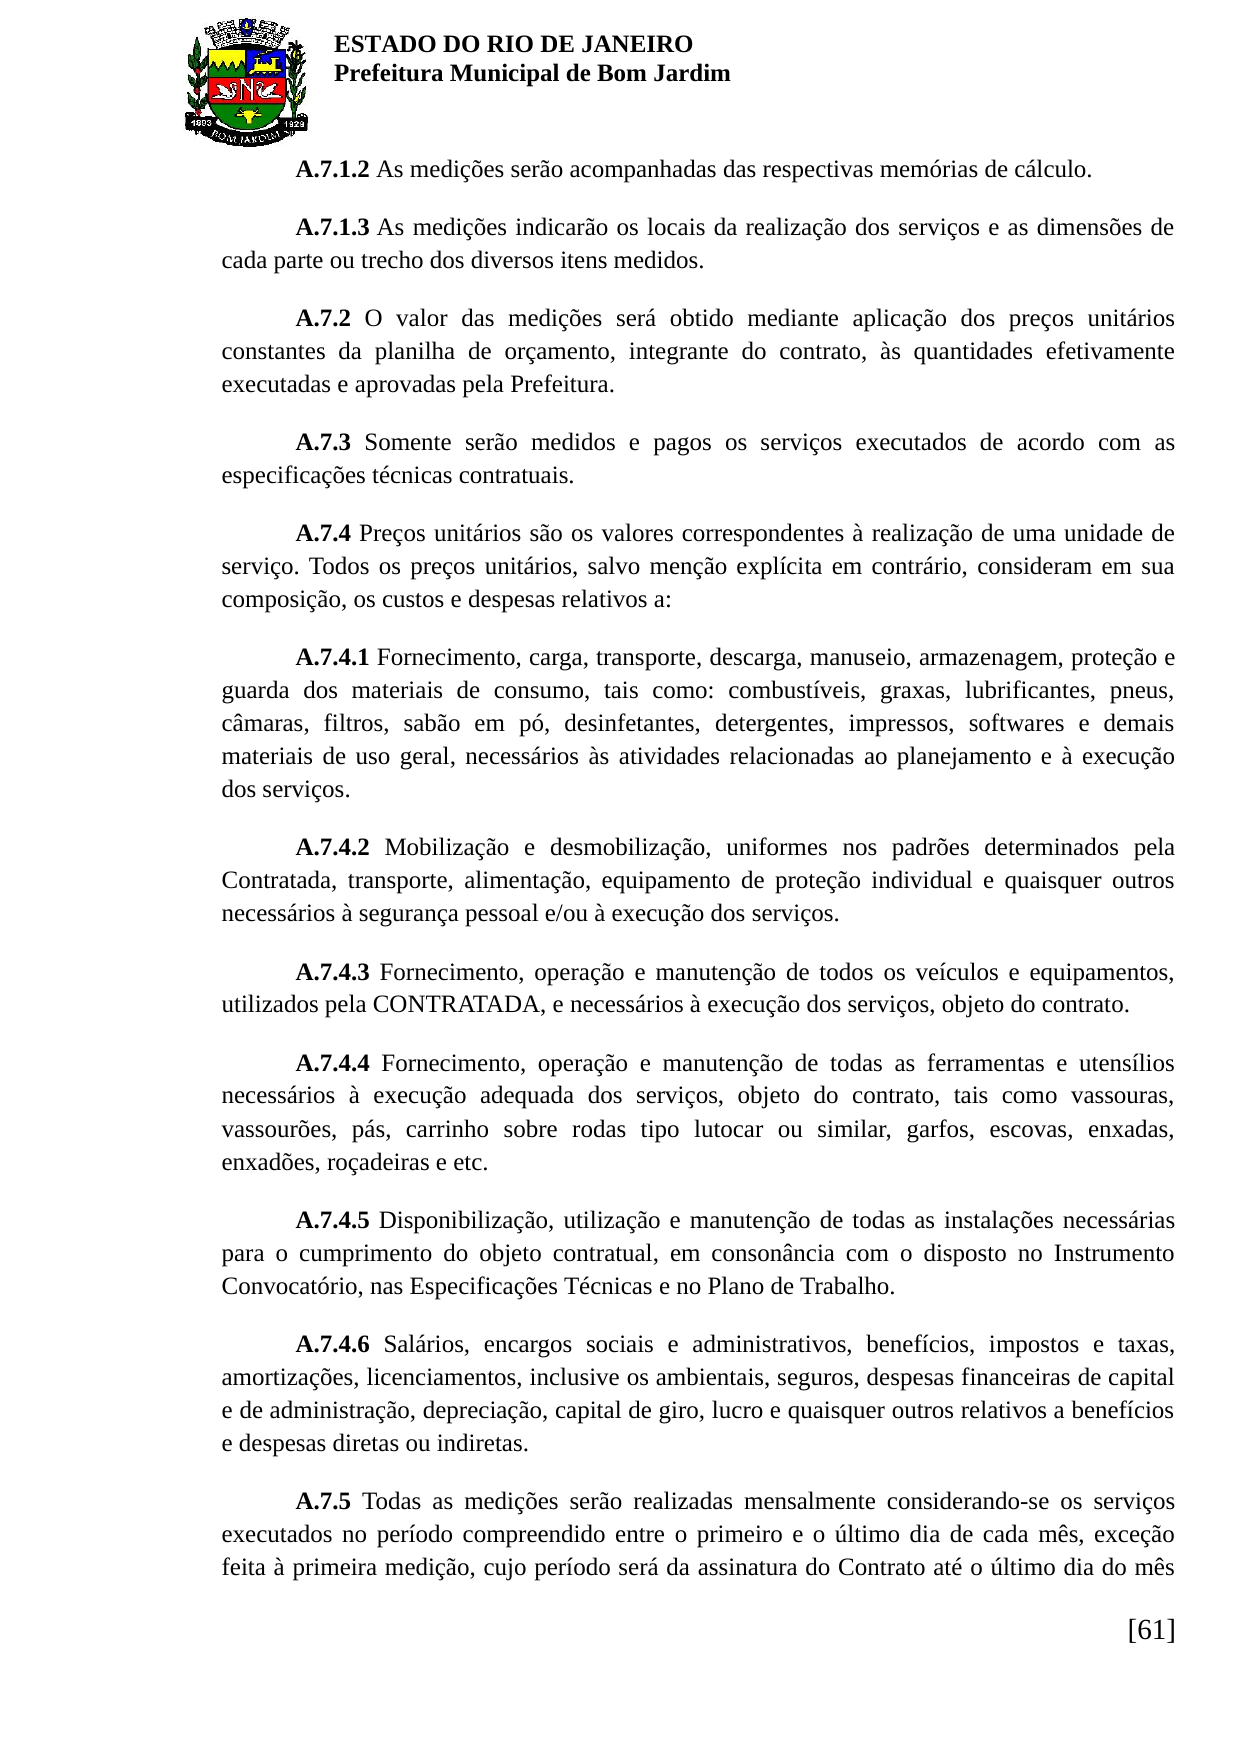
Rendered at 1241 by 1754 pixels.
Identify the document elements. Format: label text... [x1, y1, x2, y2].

list A.7.4.2 Mobilização e desmobilização, uniformes nos padrões determinados pela Contratada, transporte, alimentação, equipamento de proteção individual e quaisquer outros necessários à segurança pessoal e/ou à execução dos serviços. [221, 832, 1176, 927]
list A.7.4.6 Salários, encargos sociais e administrativos, benefícios, impostos e taxas, amortizações, licenciamentos, inclusive os ambientais, seguros, despesas financeiras de capital e de administração, depreciação, capital de giro, lucro e quaisquer outros relativos a benefícios e despesas diretas ou indiretas. [221, 1329, 1176, 1457]
list A.7.4.4 Fornecimento, operação e manutenção de todas as ferramentas e utensílios necessários à execução adequada dos serviços, objeto do contrato, tais como vassouras, vassourões, pás, carrinho sobre rodas tipo lutocar ou similar, garfos, escovas, enxadas, enxadões, roçadeiras e etc. [221, 1048, 1176, 1175]
list A.7.4.3 Fornecimento, operação e manutenção de todos os veículos e equipamentos, utilizados pela CONTRATADA, e necessários à execução dos serviços, objeto do contrato. [221, 957, 1176, 1018]
list A.7.2 O valor das medições será obtido mediante aplicação dos preços unitários constantes da planilha de orçamento, integrante do contrato, às quantidades efetivamente executadas e aprovadas pela Prefeitura. [221, 303, 1176, 398]
list A.7.4 Preços unitários são os valores correspondentes à realização de uma unidade de serviço. Todos os preços unitários, salvo menção explícita em contrário, consideram em sua composição, os custos e despesas relativos a: [221, 518, 1176, 613]
list A.7.4.1 Fornecimento, carga, transporte, descarga, manuseio, armazenagem, proteção e guarda dos materiais de consumo, tais como: combustíveis, graxas, lubrificantes, pneus, câmaras, filtros, sabão em pó, desinfetantes, detergentes, impressos, softwares e demais materiais de uso geral, necessários às atividades relacionadas ao planejamento e à execução dos serviços. [221, 642, 1176, 803]
list A.7.1.3 As medições indicarão os locais da realização dos serviços e as dimensões de cada parte ou trecho dos diversos itens medidos. [221, 212, 1176, 274]
list A.7.4.5 Disponibilização, utilização e manutenção de todas as instalações necessárias para o cumprimento do objeto contratual, em consonância com o disposto no Instrumento Convocatório, nas Especificações Técnicas e no Plano de Trabalho. [221, 1205, 1176, 1299]
picture [181, 15, 310, 149]
list A.7.3 Somente serão medidos e pagos os serviços executados de acordo com as especificações técnicas contratuais. [221, 427, 1176, 489]
list A.7.1.2 As medições serão acompanhadas das respectivas memórias de cálculo. [221, 154, 1176, 183]
